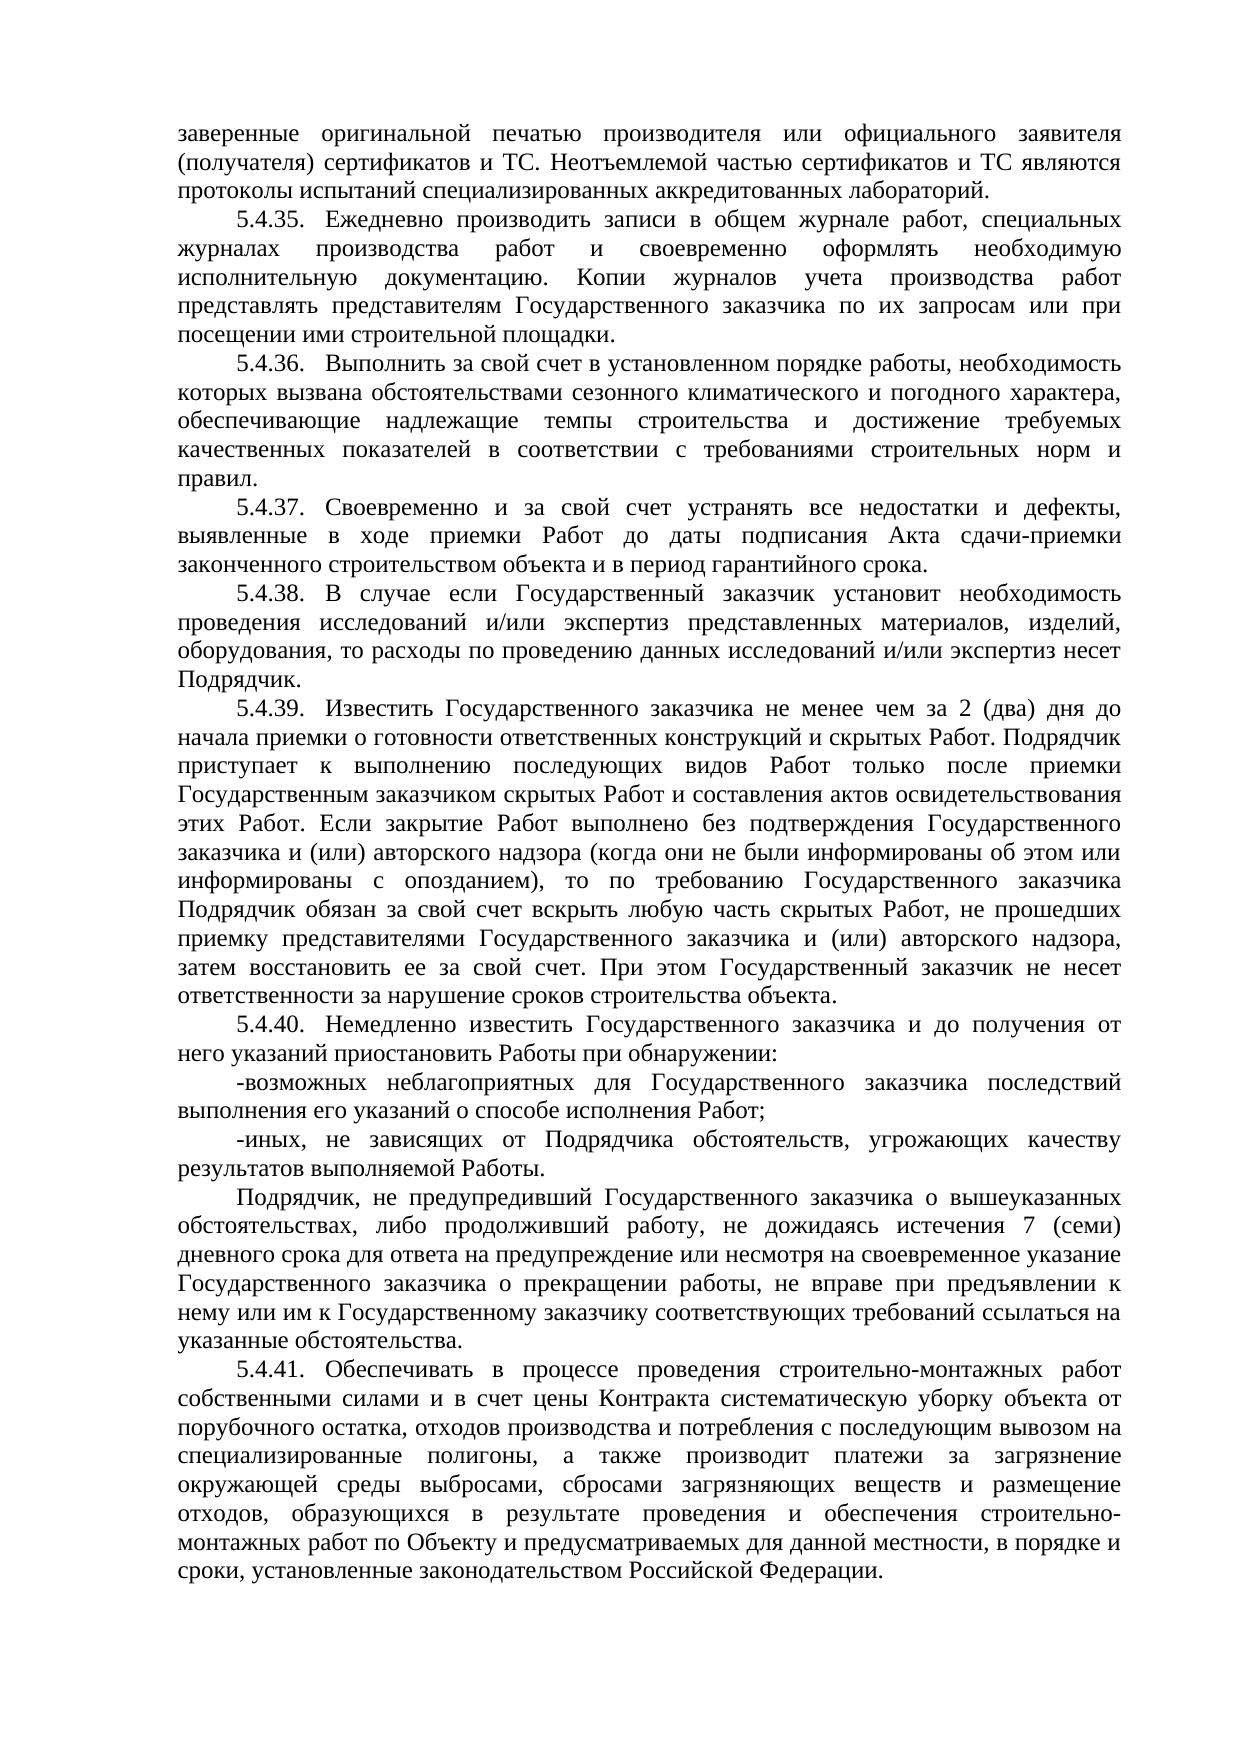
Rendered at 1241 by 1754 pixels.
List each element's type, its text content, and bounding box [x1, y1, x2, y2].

text Подрядчик, не предупредивший Государственного заказчика о вышеуказанных обстоятельствах, либо продолживший работу, не дожидаясь истечения 7 (семи) дневного срока для ответа на предупреждение или несмотря на своевременное указание Государственного заказчика о прекращении работы, не вправе при предъявлении к нему или им к Государственному заказчику соответствующих требований ссылаться на указанные обстоятельства. [177, 1182, 1122, 1354]
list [177, 118, 1122, 204]
list В случае если Государственный заказчик установит необходимость проведения исследований и/или экспертиз представленных материалов, изделий, оборудования, то расходы по проведению данных исследований и/или экспертиз несет Подрядчик. [177, 578, 1122, 693]
list Своевременно и за свой счет устранять все недостатки и дефекты, выявленные в ходе приемки Работ до даты подписания Акта сдачи-приемки законченного строительством объекта и в период гарантийного срока. [177, 492, 1122, 578]
text -иных, не зависящих от Подрядчика обстоятельств, угрожающих качеству результатов выполняемой Работы. [177, 1124, 1122, 1182]
list Обеспечивать в процессе проведения строительно-монтажных работ собственными силами и в счет цены Контракта систематическую уборку объекта от порубочного остатка, отходов производства и потребления с последующим вывозом на специализированные полигоны, а также производит платежи за загрязнение окружающей среды выбросами, сбросами загрязняющих веществ и размещение отходов, образующихся в результате проведения и обеспечения строительно-монтажных работ по Объекту и предусматриваемых для данной местности, в порядке и сроки, установленные законодательством Российской Федерации. [177, 1354, 1122, 1584]
list Известить Государственного заказчика не менее чем за 2 (два) дня до начала приемки о готовности ответственных конструкций и скрытых Работ. Подрядчик приступает к выполнению последующих видов Работ только после приемки Государственным заказчиком скрытых Работ и составления актов освидетельствования этих Работ. Если закрытие Работ выполнено без подтверждения Государственного заказчика и (или) авторского надзора (когда они не были информированы об этом или информированы с опозданием), то по требованию Государственного заказчика Подрядчик обязан за свой счет вскрыть любую часть скрытых Работ, не прошедших приемку представителями Государственного заказчика и (или) авторского надзора, затем восстановить ее за свой счет. При этом Государственный заказчик не несет ответственности за нарушение сроков строительства объекта. [177, 693, 1122, 1009]
list Ежедневно производить записи в общем журнале работ, специальных журналах производства работ и своевременно оформлять необходимую исполнительную документацию. Копии журналов учета производства работ представлять представителям Государственного заказчика по их запросам или при посещении ими строительной площадки. [177, 204, 1122, 348]
text -возможных неблагоприятных для Государственного заказчика последствий выполнения его указаний о способе исполнения Работ; [177, 1067, 1122, 1124]
list Выполнить за свой счет в установленном порядке работы, необходимость которых вызвана обстоятельствами сезонного климатического и погодного характера, обеспечивающие надлежащие темпы строительства и достижение требуемых качественных показателей в соответствии с требованиями строительных норм и правил. [177, 348, 1122, 492]
list Немедленно известить Государственного заказчика и до получения от него указаний приостановить Работы при обнаружении: [177, 1009, 1122, 1067]
